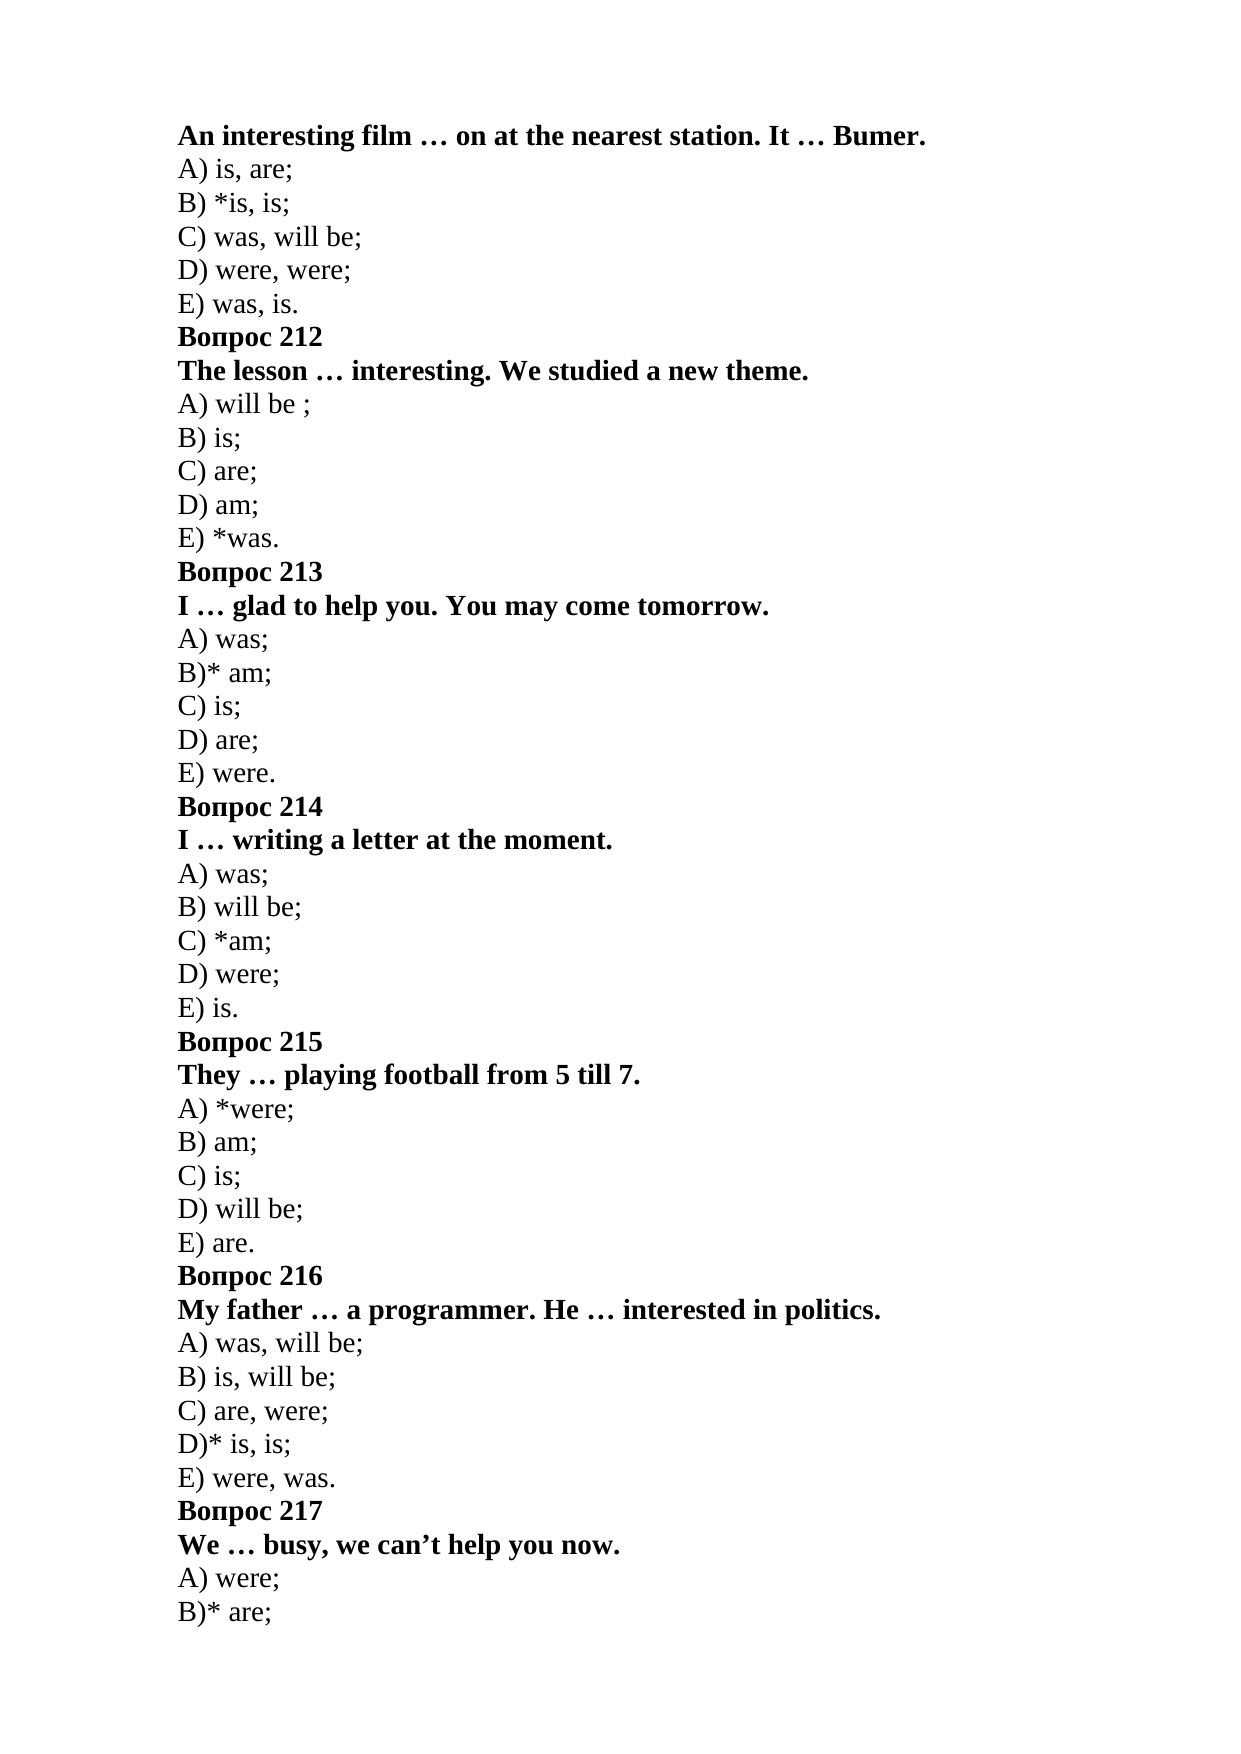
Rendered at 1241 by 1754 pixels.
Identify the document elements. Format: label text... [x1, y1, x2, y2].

text B)* are; [177, 1594, 1058, 1627]
text C) was, will be; [177, 219, 1058, 252]
text Вопрос 216 [177, 1258, 1058, 1292]
text We … busy, we can’t help you now. [177, 1527, 1058, 1560]
text B) will be; [177, 889, 1058, 923]
text C) *am; [177, 923, 1058, 957]
text The lesson … interesting. We studied a new theme. [177, 353, 1058, 386]
text A) *were; [177, 1091, 1058, 1124]
text Вопрос 213 [177, 554, 1058, 588]
text E) are. [177, 1225, 1058, 1258]
text They … playing football from 5 till 7. [177, 1057, 1058, 1091]
text Вопрос 212 [177, 319, 1058, 353]
text B)* am; [177, 655, 1058, 688]
text D)* is, is; [177, 1426, 1058, 1460]
text D) are; [177, 722, 1058, 755]
text E) were, was. [177, 1460, 1058, 1493]
text A) were; [177, 1560, 1058, 1594]
text E) were. [177, 755, 1058, 789]
text A) was; [177, 856, 1058, 889]
text B) is; [177, 420, 1058, 453]
text C) is; [177, 688, 1058, 722]
text I … glad to help you. You may come tomorrow. [177, 588, 1058, 621]
text A) was; [177, 621, 1058, 655]
text I … writing a letter at the moment. [177, 822, 1058, 856]
text E) *was. [177, 521, 1058, 554]
text C) are, were; [177, 1393, 1058, 1426]
text An interesting film … on at the nearest station. It … Bumer. [177, 118, 1058, 152]
text C) is; [177, 1158, 1058, 1191]
text Вопрос 215 [177, 1024, 1058, 1057]
text A) was, will be; [177, 1326, 1058, 1359]
text B) is, will be; [177, 1359, 1058, 1393]
text My father … a programmer. He … interested in politics. [177, 1292, 1058, 1326]
text C) are; [177, 453, 1058, 487]
text B) *is, is; [177, 185, 1058, 219]
text D) will be; [177, 1191, 1058, 1225]
text D) were, were; [177, 252, 1058, 286]
text A) is, are; [177, 152, 1058, 185]
text Вопрос 214 [177, 789, 1058, 822]
text E) was, is. [177, 286, 1058, 319]
text E) is. [177, 990, 1058, 1024]
text Вопрос 217 [177, 1493, 1058, 1527]
text B) am; [177, 1124, 1058, 1158]
text D) were; [177, 957, 1058, 990]
text A) will be ; [177, 386, 1058, 420]
text D) am; [177, 487, 1058, 521]
